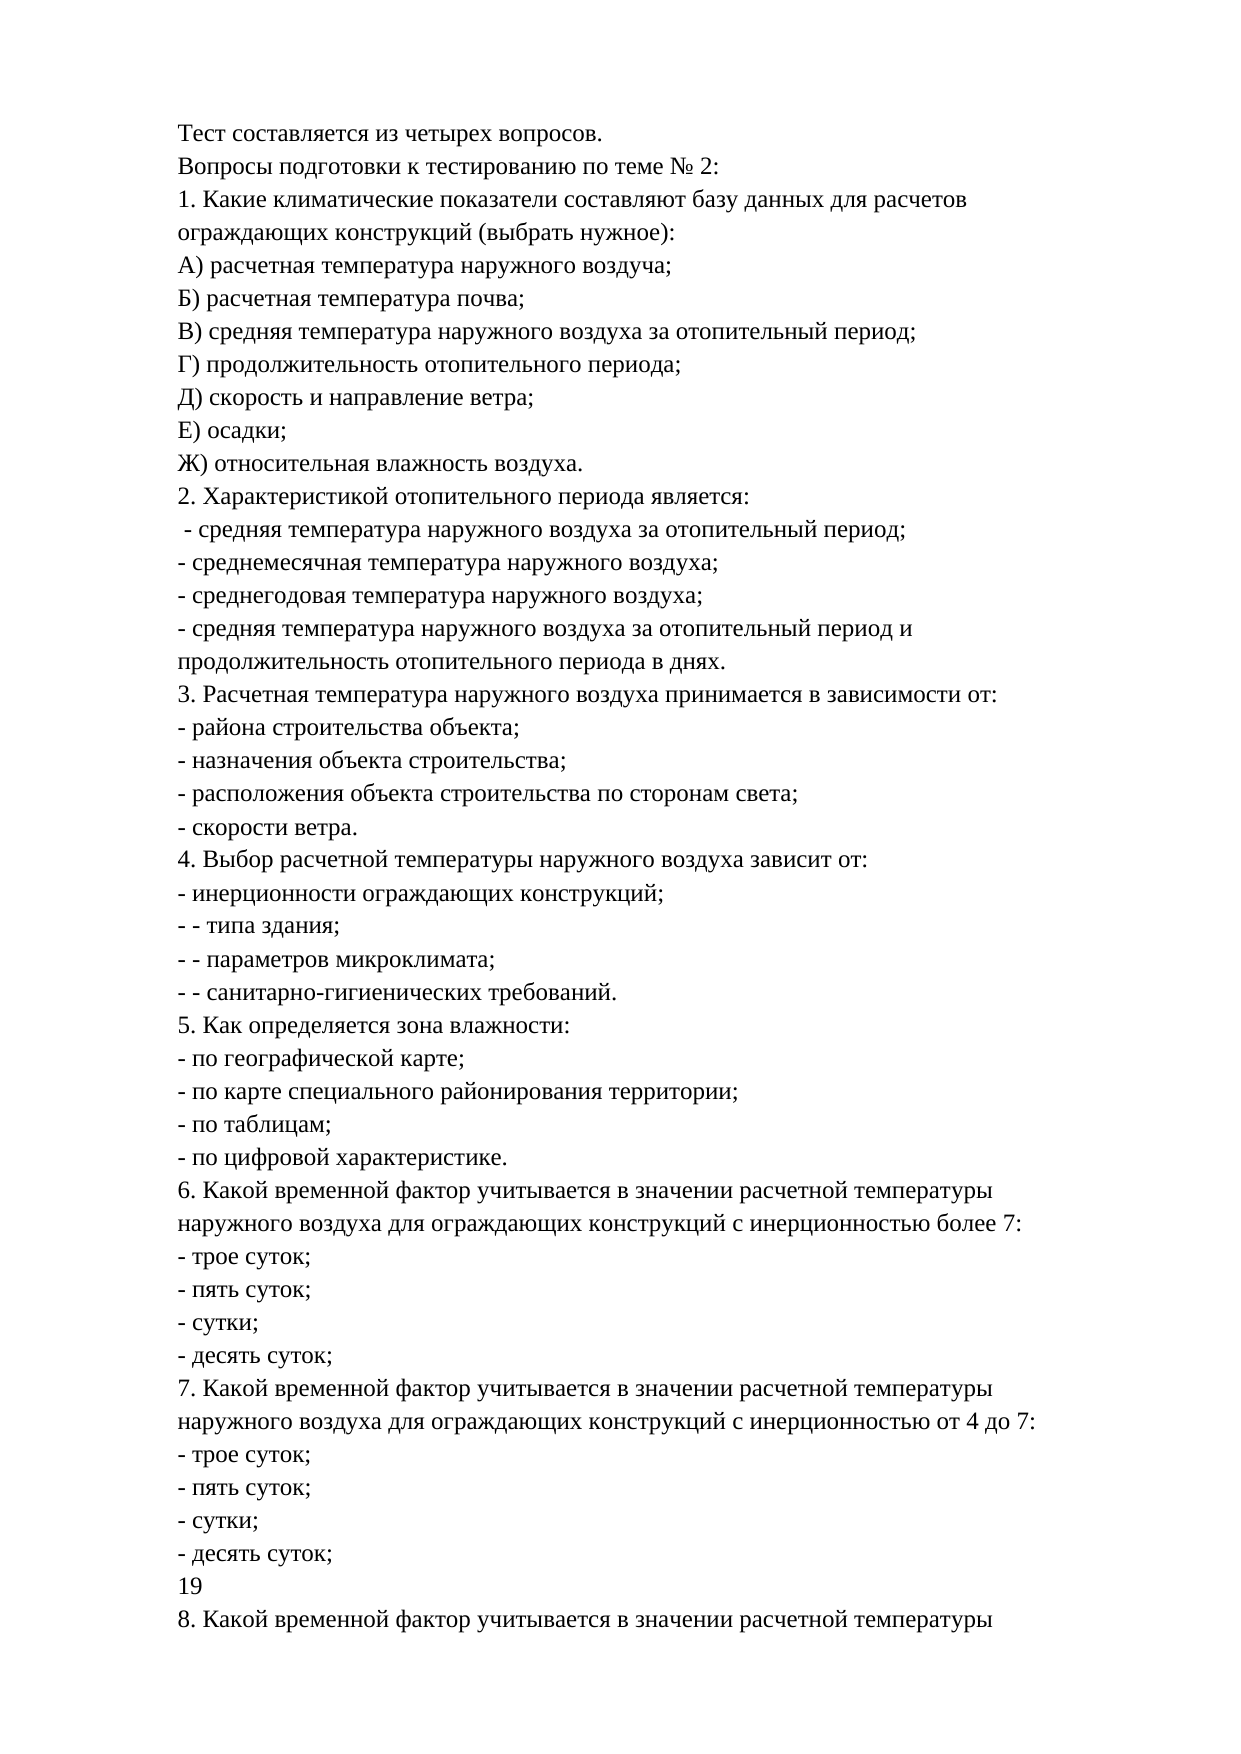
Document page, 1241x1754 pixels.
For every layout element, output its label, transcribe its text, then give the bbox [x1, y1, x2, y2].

text 5. Как определяется зона влажности: [177, 1010, 1152, 1038]
text 7. Какой временной фактор учитывается в значении расчетной температуры [177, 1373, 1152, 1402]
text - средняя температура наружного воздуха за отопительный период; [177, 514, 1152, 543]
text - среднегодовая температура наружного воздуха; [177, 580, 1152, 609]
text Б) расчетная температура почва; [177, 283, 1152, 312]
text - средняя температура наружного воздуха за отопительный период и [177, 613, 1152, 642]
text - трое суток; [177, 1241, 1152, 1269]
text продолжительность отопительного периода в днях. [177, 646, 1152, 675]
text - инерционности ограждающих конструкций; [177, 878, 1152, 906]
text А) расчетная температура наружного воздуча; [177, 250, 1152, 279]
text Тест составляется из четырех вопросов. [177, 118, 1152, 147]
text 1. Какие климатические показатели составляют базу данных для расчетов [177, 184, 1152, 213]
text 6. Какой временной фактор учитывается в значении расчетной температуры [177, 1175, 1152, 1203]
text 4. Выбор расчетной температуры наружного воздуха зависит от: [177, 844, 1152, 873]
text 2. Характеристикой отопительного периода является: [177, 481, 1152, 510]
text Е) осадки; [177, 415, 1152, 444]
text ограждающих конструкций (выбрать нужное): [177, 217, 1152, 246]
text - пять суток; [177, 1274, 1152, 1303]
text - по карте специального районирования территории; [177, 1076, 1152, 1104]
text - - параметров микроклимата; [177, 944, 1152, 972]
text 19 [177, 1571, 1152, 1600]
text - района строительства объекта; [177, 712, 1152, 741]
text В) средняя температура наружного воздуха за отопительный период; [177, 316, 1152, 345]
text Вопросы подготовки к тестированию по теме № 2: [177, 151, 1152, 180]
text - назначения объекта строительства; [177, 746, 1152, 774]
text - пять суток; [177, 1472, 1152, 1501]
text наружного воздуха для ограждающих конструкций с инерционностью от 4 до 7: [177, 1406, 1152, 1435]
text - среднемесячная температура наружного воздуха; [177, 547, 1152, 576]
text - десять суток; [177, 1340, 1152, 1369]
text 3. Расчетная температура наружного воздуха принимается в зависимости от: [177, 679, 1152, 708]
text - расположения объекта строительства по сторонам света; [177, 778, 1152, 807]
text - трое суток; [177, 1439, 1152, 1468]
text наружного воздуха для ограждающих конструкций с инерционностью более 7: [177, 1208, 1152, 1237]
text - по цифровой характеристике. [177, 1142, 1152, 1171]
text - - санитарно-гигиенических требований. [177, 977, 1152, 1005]
text - по таблицам; [177, 1109, 1152, 1137]
text - десять суток; [177, 1538, 1152, 1567]
text 8. Какой временной фактор учитывается в значении расчетной температуры [177, 1604, 1152, 1633]
text - сутки; [177, 1307, 1152, 1336]
text - по географической карте; [177, 1043, 1152, 1071]
text - скорости ветра. [177, 812, 1152, 840]
text Д) скорость и направление ветра; [177, 382, 1152, 411]
text - сутки; [177, 1505, 1152, 1534]
text Г) продолжительность отопительного периода; [177, 349, 1152, 378]
text Ж) относительная влажность воздуха. [177, 448, 1152, 477]
text - - типа здания; [177, 911, 1152, 939]
